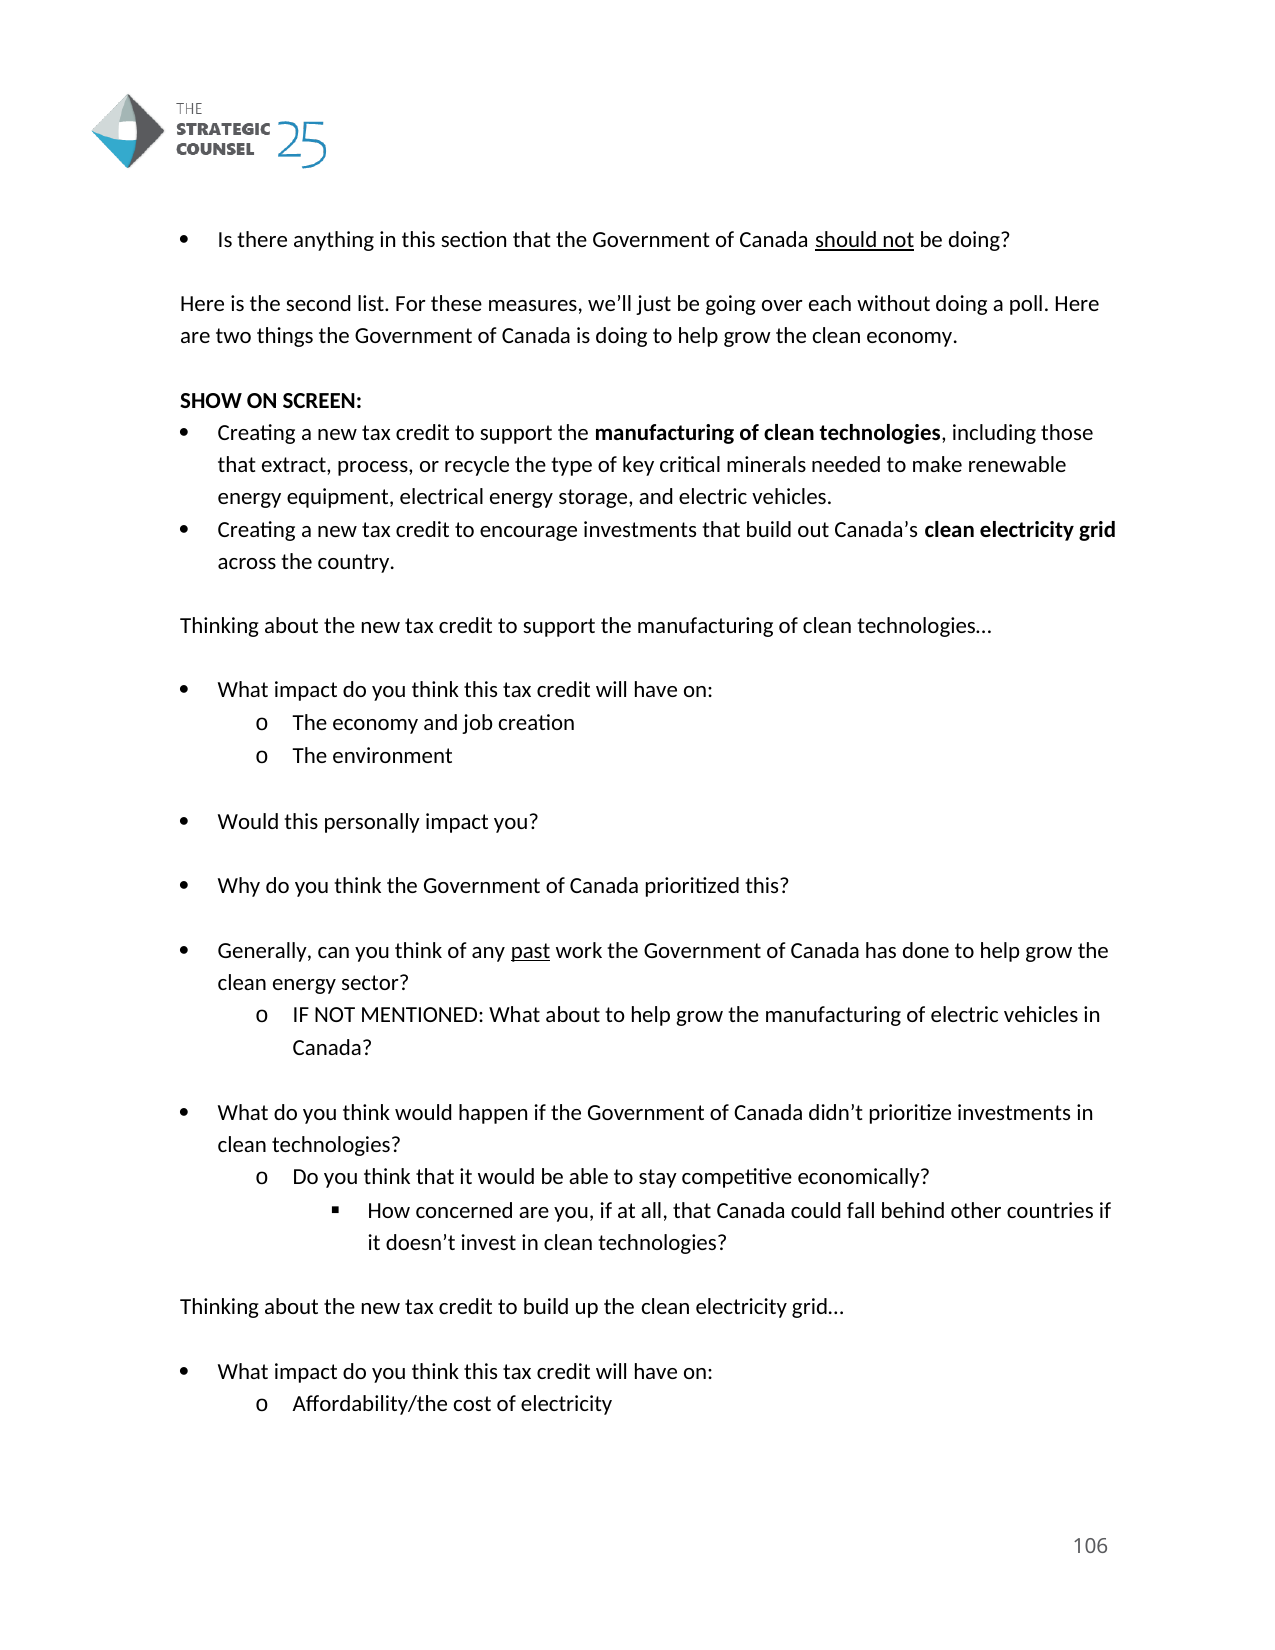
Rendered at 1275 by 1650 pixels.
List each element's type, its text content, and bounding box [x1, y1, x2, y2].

list What impact do you think this tax credit will have on: [180, 676, 1125, 704]
text SHOW ON SCREEN: [180, 386, 1125, 414]
list Affordability/the cost of electricity [255, 1389, 1125, 1418]
list Is there anything in this section that the Government of Canada should not be doing? [180, 225, 1125, 253]
list Do you think that it would be able to stay competitive economically? [255, 1162, 1125, 1191]
list The economy and job creation [255, 708, 1125, 737]
list The environment [255, 741, 1125, 771]
list Creating a new tax credit to encourage investments that build out Canada’s clean electricity grid across the country. [180, 515, 1125, 575]
list Would this personally impact you? [180, 807, 1125, 835]
list What do you think would happen if the Government of Canada didn’t prioritize investments in clean technologies? [180, 1098, 1125, 1158]
list Why do you think the Government of Canada prioritized this? [180, 871, 1125, 899]
list IF NOT MENTIONED: What about to help grow the manufacturing of electric vehicles in Canada? [255, 1000, 1125, 1062]
list Creating a new tax credit to support the manufacturing of clean technologies, including those that extract, process, or recycle the type of key critical minerals needed to make renewable energy equipment, electrical energy storage, and electric vehicles. [180, 418, 1125, 511]
list Generally, can you think of any past work the Government of Canada has done to help grow the clean energy sector? [180, 936, 1125, 996]
text Thinking about the new tax credit to build up the clean electricity grid… [180, 1292, 1125, 1320]
list How concerned are you, if at all, that Canada could fall behind other countries if it doesn’t invest in clean technologies? [330, 1196, 1125, 1256]
text Here is the second list. For these measures, we’ll just be going over each without doing a poll. Here are two things the Government of Canada is doing to help grow the clean economy. [180, 289, 1125, 349]
text Thinking about the new tax credit to support the manufacturing of clean technologies… [180, 611, 1125, 639]
picture [91, 72, 445, 215]
list What impact do you think this tax credit will have on: [180, 1357, 1125, 1385]
